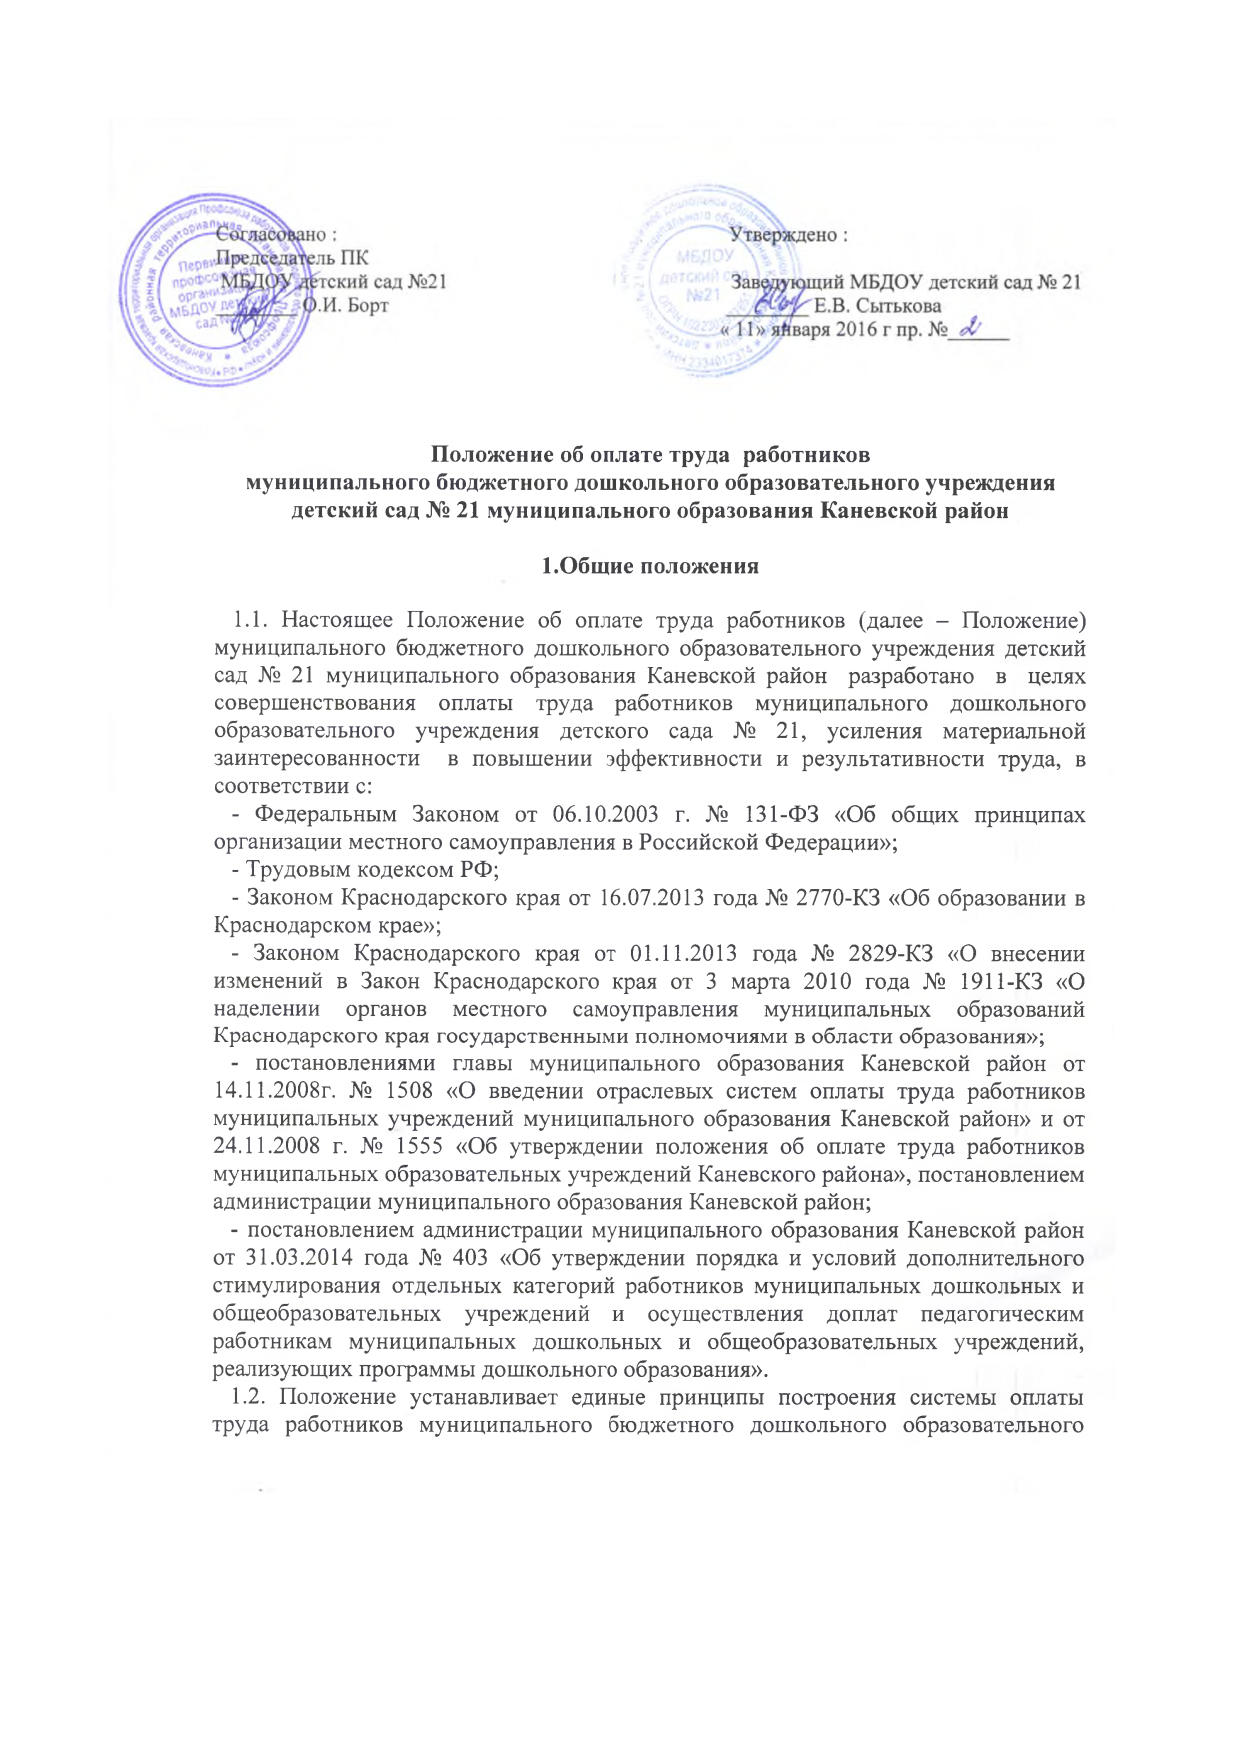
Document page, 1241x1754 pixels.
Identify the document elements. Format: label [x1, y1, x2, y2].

picture [106, 118, 1116, 1494]
